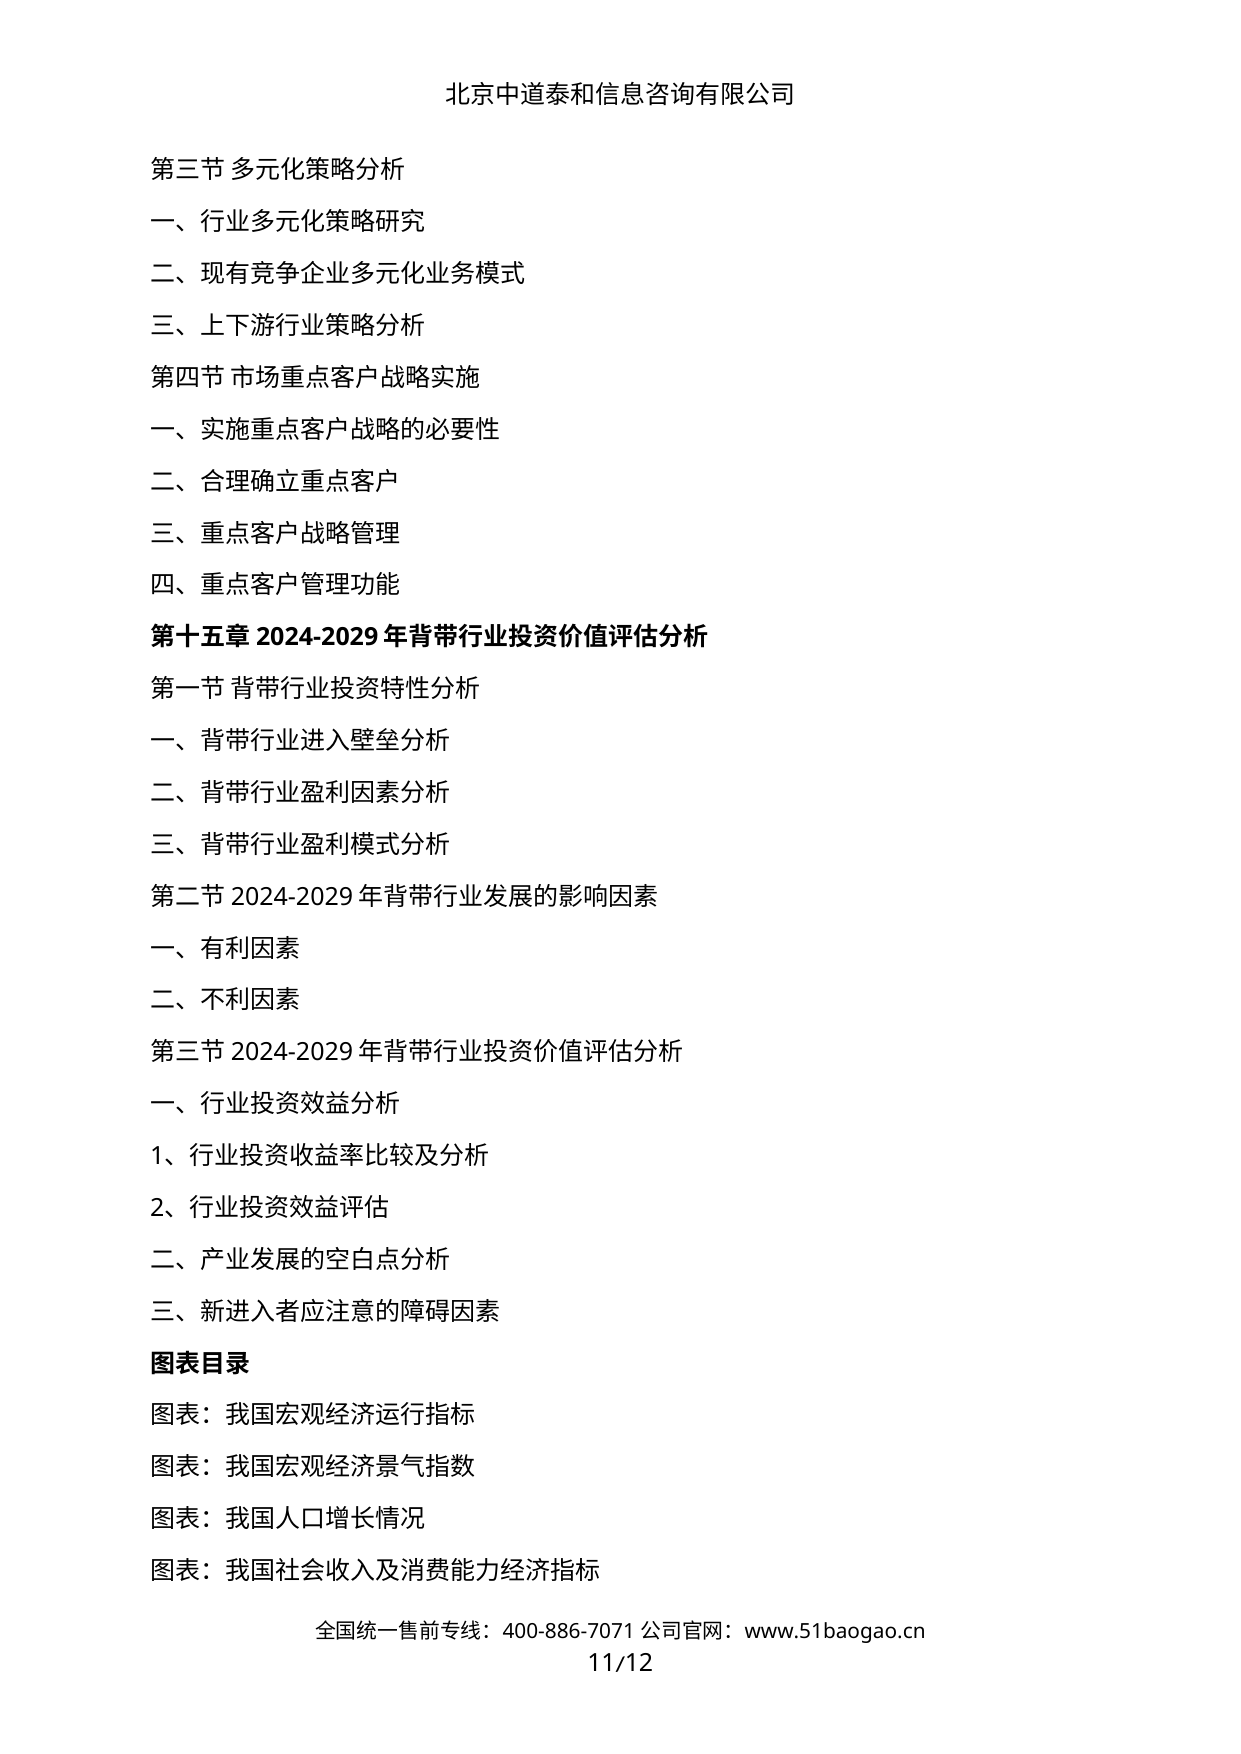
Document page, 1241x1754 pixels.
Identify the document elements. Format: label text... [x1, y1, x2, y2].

text 二、产业发展的空白点分析 [150, 1239, 1090, 1276]
text 三、新进入者应注意的障碍因素 [150, 1291, 1090, 1327]
text 二、背带行业盈利因素分析 [150, 772, 1090, 809]
text 第一节 背带行业投资特性分析 [150, 669, 1090, 705]
text 三、重点客户战略管理 [150, 513, 1090, 549]
text 二、现有竞争企业多元化业务模式 [150, 254, 1090, 290]
text 三、上下游行业策略分析 [150, 306, 1090, 342]
text 第十五章 2024-2029年背带行业投资价值评估分析 [150, 617, 1090, 653]
text 一、实施重点客户战略的必要性 [150, 409, 1090, 446]
text 第四节 市场重点客户战略实施 [150, 357, 1090, 394]
text 第三节 多元化策略分析 [150, 150, 1090, 186]
text 第三节 2024-2029年背带行业投资价值评估分析 [150, 1032, 1090, 1068]
text 一、背带行业进入壁垒分析 [150, 721, 1090, 757]
text 一、行业投资效益分析 [150, 1084, 1090, 1120]
text 图表：我国宏观经济运行指标 [150, 1395, 1090, 1431]
text 2、行业投资效益评估 [150, 1187, 1090, 1224]
text 1、行业投资收益率比较及分析 [150, 1136, 1090, 1172]
text 一、行业多元化策略研究 [150, 202, 1090, 238]
text 四、重点客户管理功能 [150, 565, 1090, 601]
text 一、有利因素 [150, 928, 1090, 964]
text 二、合理确立重点客户 [150, 461, 1090, 497]
text 图表：我国宏观经济景气指数 [150, 1447, 1090, 1483]
text 三、背带行业盈利模式分析 [150, 824, 1090, 861]
text 图表：我国人口增长情况 [150, 1499, 1090, 1535]
text 图表：我国社会收入及消费能力经济指标 [150, 1551, 1090, 1587]
text 二、不利因素 [150, 980, 1090, 1016]
text 第二节 2024-2029年背带行业发展的影响因素 [150, 876, 1090, 912]
text 图表目录 [150, 1343, 1090, 1379]
